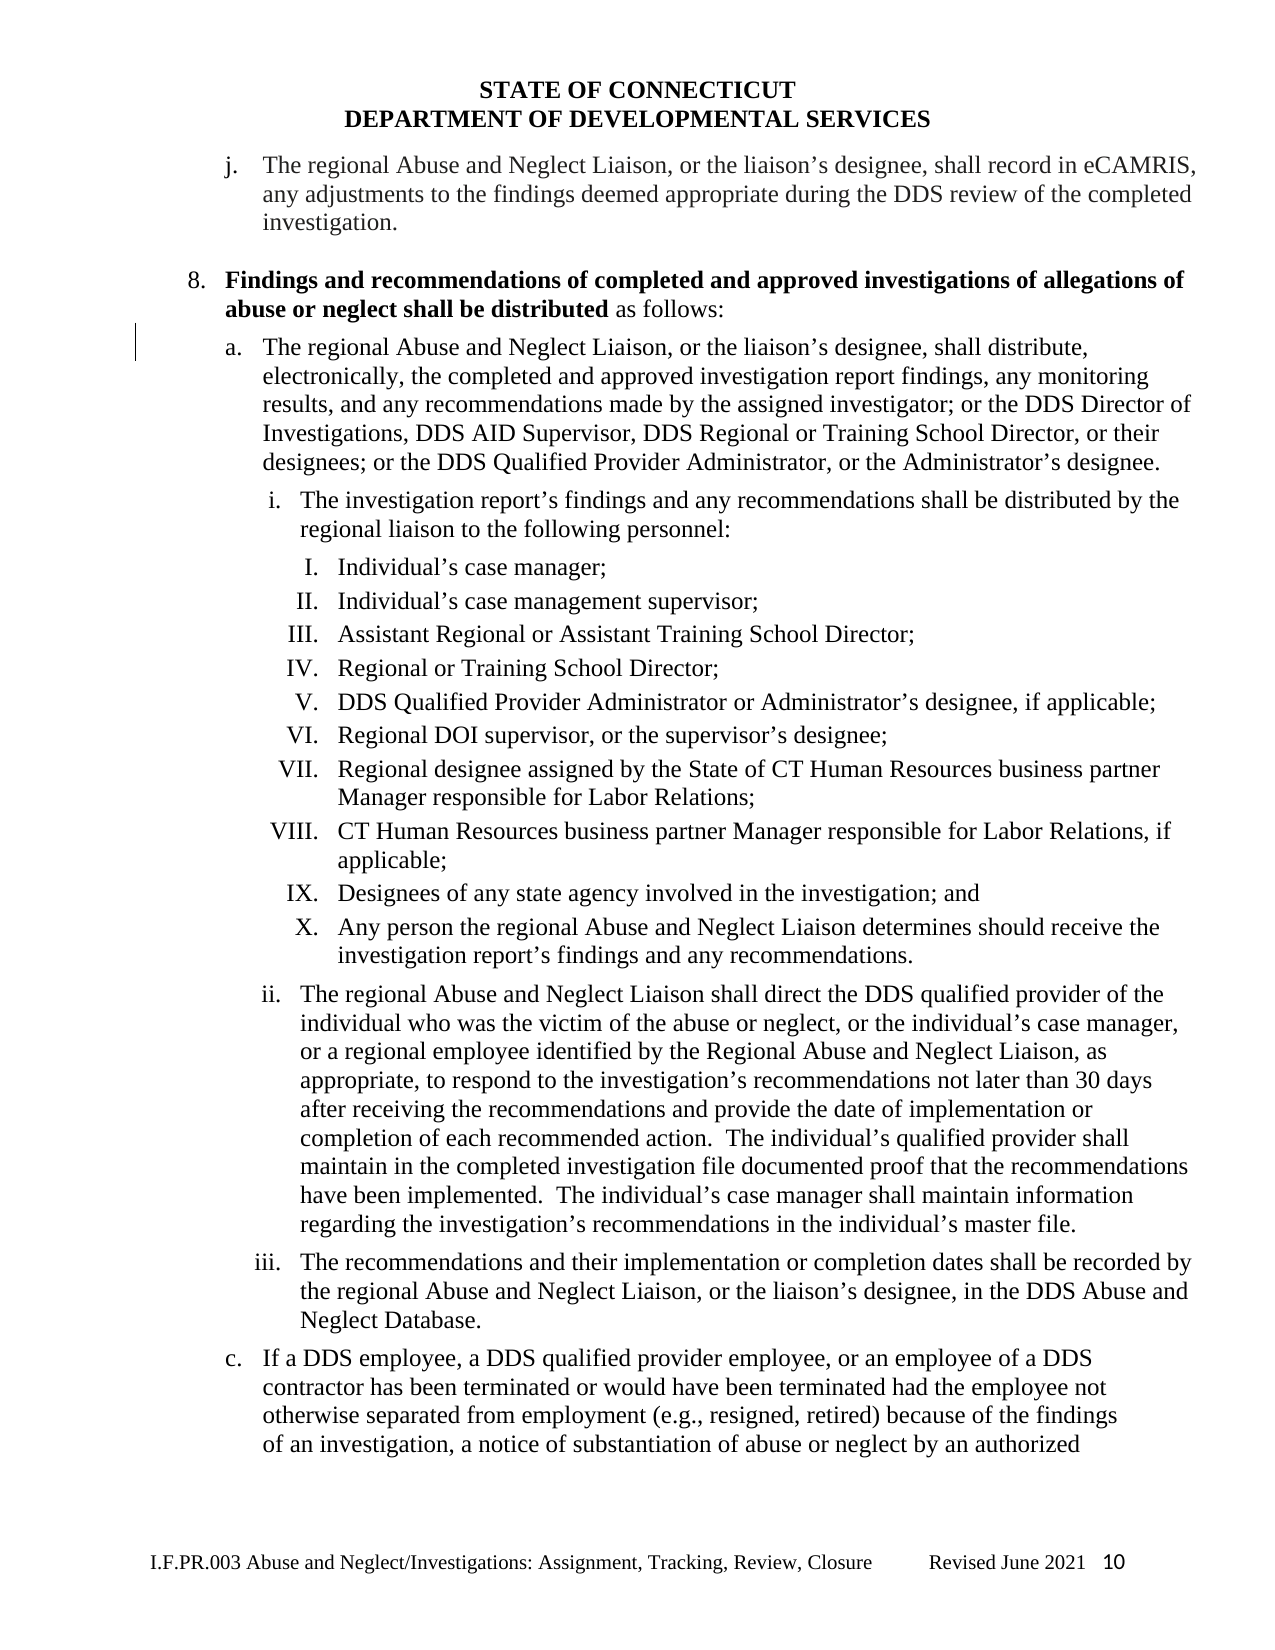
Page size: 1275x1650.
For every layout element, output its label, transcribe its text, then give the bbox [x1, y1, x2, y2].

list The investigation report’s findings and any recommendations shall be distributed by the regional liaison to the following personnel: [281, 485, 1200, 543]
list Assistant Regional or Assistant Training School Director; [319, 619, 1200, 648]
list CT Human Resources business partner Manager responsible for Labor Relations, if applicable; [319, 816, 1200, 873]
list Regional designee assigned by the State of CT Human Resources business partner Manager responsible for Labor Relations; [319, 754, 1200, 811]
list Findings and recommendations of completed and approved investigations of allegations of abuse or neglect shall be distributed as follows: [187, 265, 1200, 322]
list Individual’s case management supervisor; [319, 586, 1200, 615]
list The regional Abuse and Neglect Liaison shall direct the DDS qualified provider of the individual who was the victim of the abuse or neglect, or the individual’s case manager, or a regional employee identified by the Regional Abuse and Neglect Liaison, as appropriate, to respond to the investigation’s recommendations not later than 30 days after receiving the recommendations and provide the date of implementation or completion of each recommended action. The individual’s qualified provider shall maintain in the completed investigation file documented proof that the recommendations have been implemented. The individual’s case manager shall maintain information regarding the investigation’s recommendations in the individual’s master file. [281, 979, 1200, 1238]
list Any person the regional Abuse and Neglect Liaison determines should receive the investigation report’s findings and any recommendations. [319, 912, 1200, 969]
list The regional Abuse and Neglect Liaison, or the liaison’s designee, shall distribute, electronically, the completed and approved investigation report findings, any monitoring results, and any recommendations made by the assigned investigator; or the DDS Director of Investigations, DDS AID Supervisor, DDS Regional or Training School Director, or their designees; or the DDS Qualified Provider Administrator, or the Administrator’s designee. [150, 332, 1125, 476]
list Regional DOI supervisor, or the supervisor’s designee; [319, 720, 1200, 749]
list The recommendations and their implementation or completion dates shall be recorded by the regional Abuse and Neglect Liaison, or the liaison’s designee, in the DDS Abuse and Neglect Database. [281, 1247, 1200, 1333]
list Designees of any state agency involved in the investigation; and [319, 878, 1200, 907]
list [225, 1343, 1125, 1458]
list Regional or Training School Director; [319, 653, 1200, 682]
list The regional Abuse and Neglect Liaison, or the liaison’s designee, shall record in eCAMRIS, any adjustments to the findings deemed appropriate during the DDS review of the completed investigation. [150, 150, 1125, 236]
list DDS Qualified Provider Administrator or Administrator’s designee, if applicable; [319, 687, 1200, 715]
list Individual’s case manager; [319, 552, 1200, 581]
